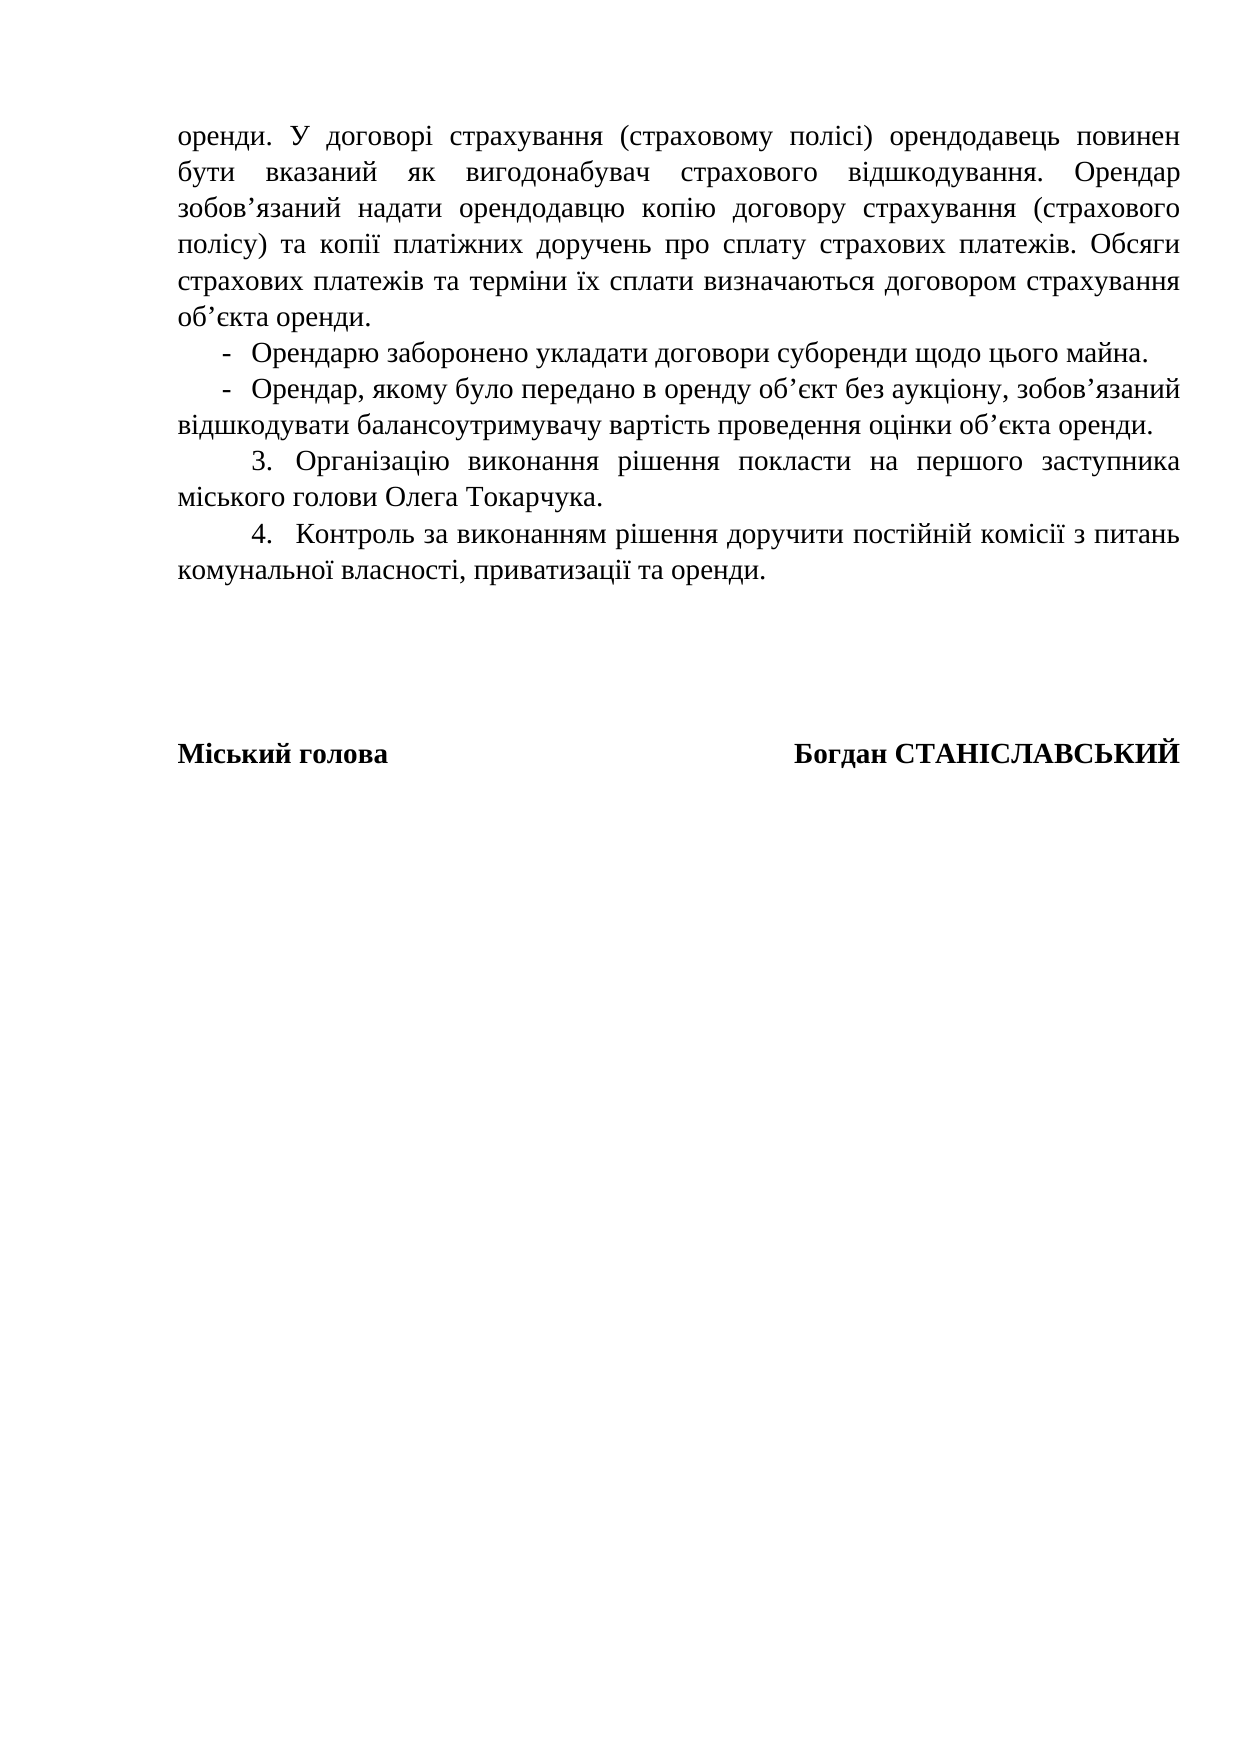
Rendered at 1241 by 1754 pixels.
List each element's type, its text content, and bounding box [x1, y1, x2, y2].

text 3. Організацію виконання рішення покласти на першого заступника міського голови Олега Токарчука. [177, 443, 1181, 513]
text Міський голова Богдан СТАНІСЛАВСЬКИЙ [177, 736, 1181, 770]
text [177, 118, 1181, 332]
text - Орендар, якому було передано в оренду об’єкт без аукціону, зобов’язаний відшкодувати балансоутримувачу вартість проведення оцінки об’єкта оренди. [177, 371, 1181, 441]
text - Орендарю заборонено укладати договори суборенди щодо цього майна. [177, 335, 1181, 368]
text 4. Контроль за виконанням рішення доручити постійній комісії з питань комунальної власності, приватизації та оренди. [177, 516, 1181, 585]
